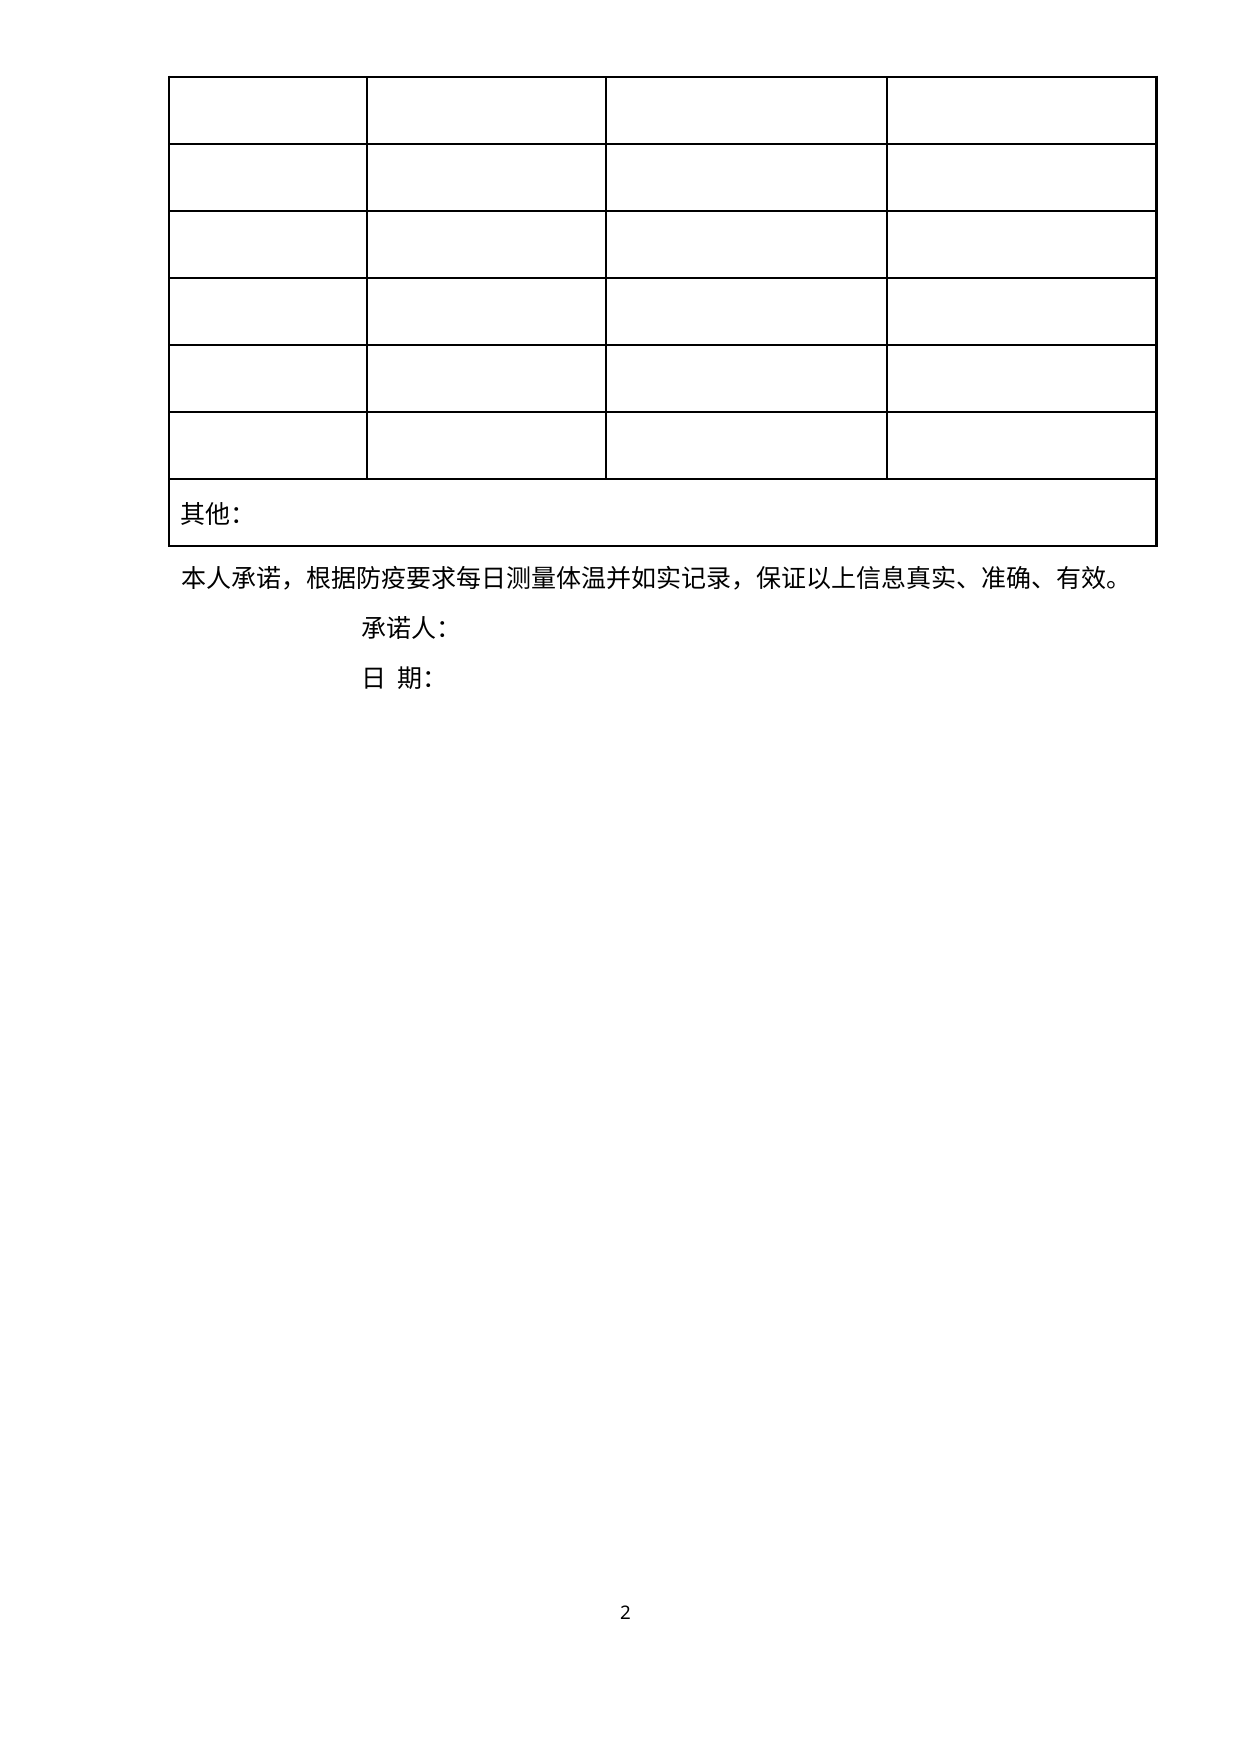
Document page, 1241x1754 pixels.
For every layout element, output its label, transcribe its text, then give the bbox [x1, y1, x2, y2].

table_cell [607, 212, 886, 277]
table_cell [368, 78, 605, 143]
table_cell [607, 413, 886, 478]
table_cell [368, 145, 605, 210]
table_cell [368, 413, 605, 478]
table_cell [607, 78, 886, 143]
table_cell [888, 279, 1155, 344]
table_cell [888, 212, 1155, 277]
table_cell 其他： [170, 480, 1155, 545]
text 日 期： [56, 647, 1194, 697]
text 承诺人： [56, 597, 1194, 647]
table_cell [888, 413, 1155, 478]
table_cell [170, 346, 366, 411]
table_cell [888, 145, 1155, 210]
table_cell [607, 279, 886, 344]
table_cell [368, 212, 605, 277]
table_cell [888, 346, 1155, 411]
table_cell [170, 78, 366, 143]
table_cell [170, 279, 366, 344]
table_cell [170, 413, 366, 478]
table_cell [170, 145, 366, 210]
table_cell [368, 346, 605, 411]
table_cell [368, 279, 605, 344]
table_cell [888, 78, 1155, 143]
table_cell [607, 346, 886, 411]
table_cell [607, 145, 886, 210]
text 本人承诺，根据防疫要求每日测量体温并如实记录，保证以上信息真实、准确、有效。 [56, 547, 1194, 597]
table_cell [170, 212, 366, 277]
